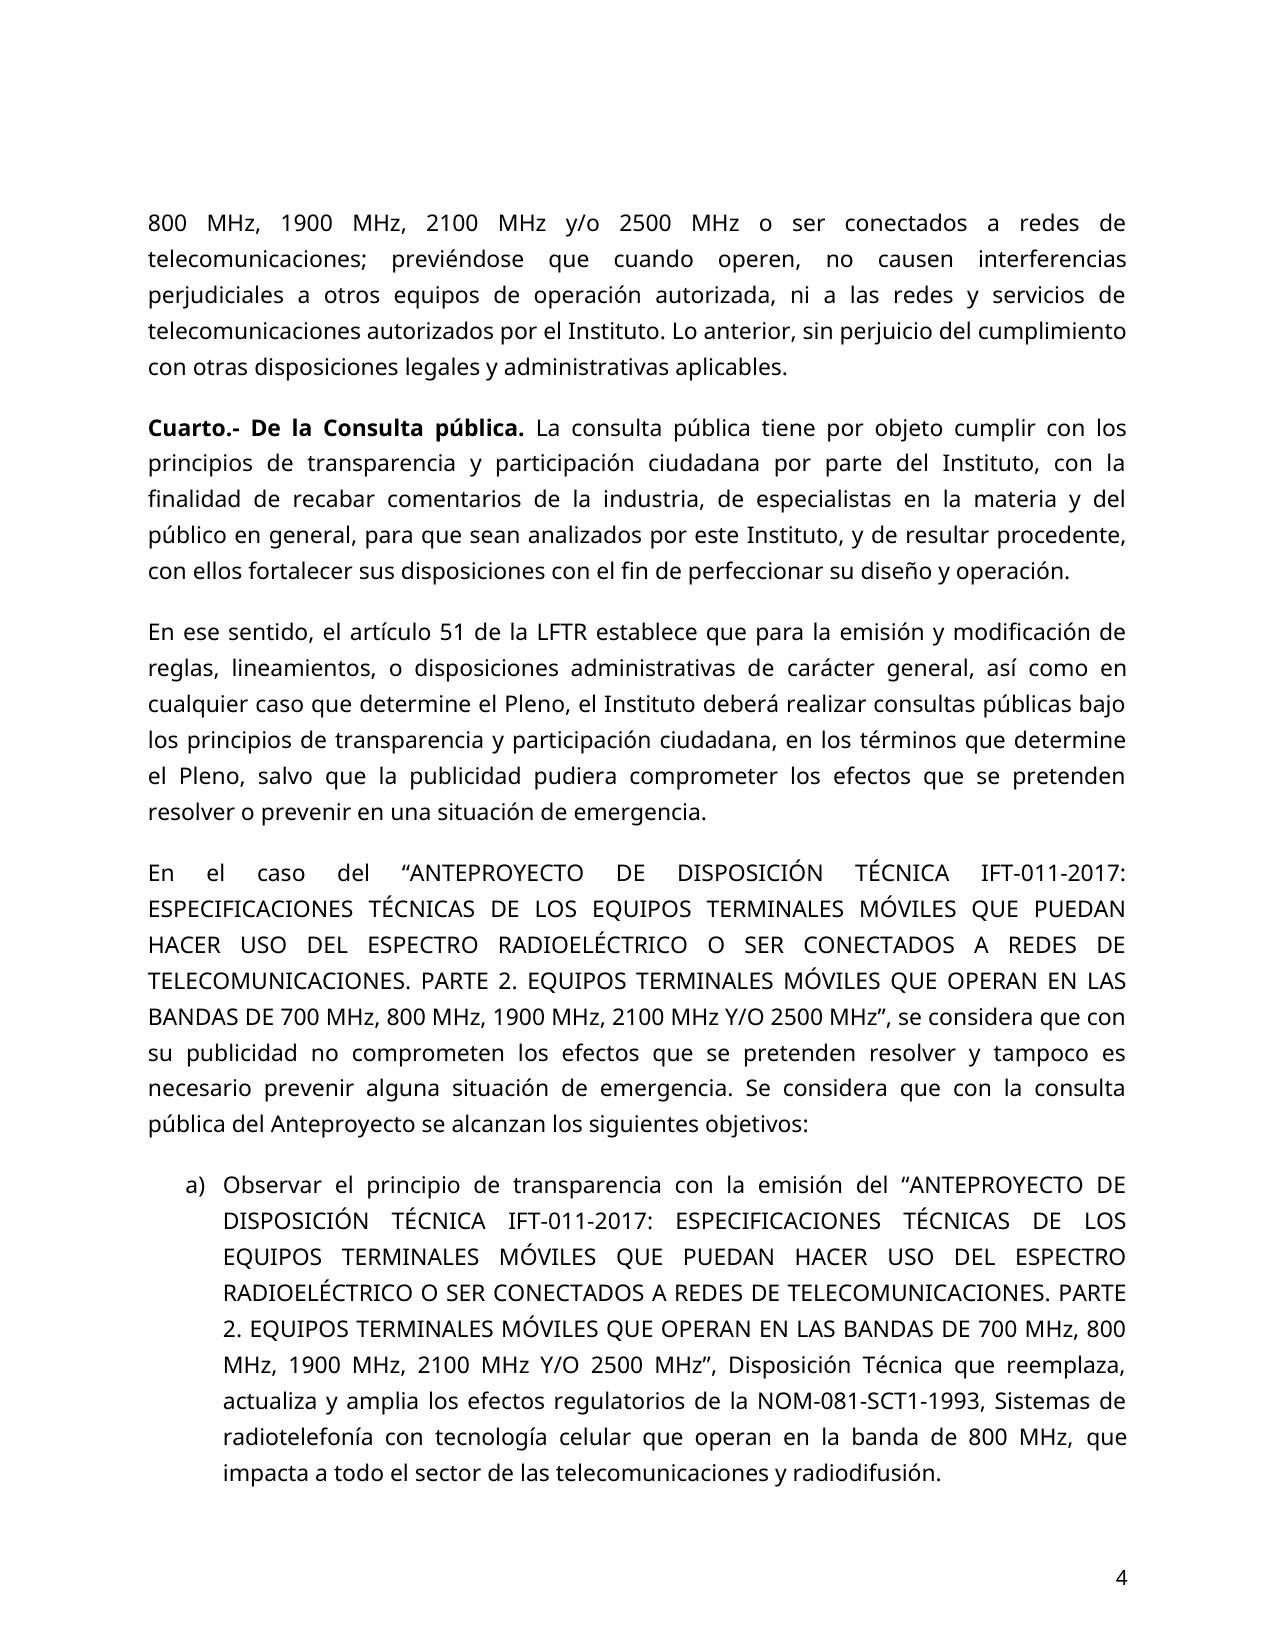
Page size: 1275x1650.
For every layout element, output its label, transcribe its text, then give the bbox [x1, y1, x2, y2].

text Cuarto.- De la Consulta pública. La consulta pública tiene por objeto cumplir con los principios de transparencia y participación ciudadana por parte del Instituto, con la finalidad de recabar comentarios de la industria, de especialistas en la materia y del público en general, para que sean analizados por este Instituto, y de resultar procedente, con ellos fortalecer sus disposiciones con el fin de perfeccionar su diseño y operación. [148, 411, 1127, 586]
text En ese sentido, el artículo 51 de la LFTR establece que para la emisión y modificación de reglas, lineamientos, o disposiciones administrativas de carácter general, así como en cualquier caso que determine el Pleno, el Instituto deberá realizar consultas públicas bajo los principios de transparencia y participación ciudadana, en los términos que determine el Pleno, salvo que la publicidad pudiera comprometer los efectos que se pretenden resolver o prevenir en una situación de emergencia. [148, 616, 1127, 827]
list Observar el principio de transparencia con la emisión del “ANTEPROYECTO DE DISPOSICIÓN TÉCNICA IFT-011-2017: ESPECIFICACIONES TÉCNICAS DE LOS EQUIPOS TERMINALES MÓVILES QUE PUEDAN HACER USO DEL ESPECTRO RADIOELÉCTRICO O SER CONECTADOS A REDES DE TELECOMUNICACIONES. PARTE 2. EQUIPOS TERMINALES MÓVILES QUE OPERAN EN LAS BANDAS DE 700 MHz, 800 MHz, 1900 MHz, 2100 MHz Y/O 2500 MHz”, Disposición Técnica que reemplaza, actualiza y amplia los efectos regulatorios de la NOM-081-SCT1-1993, Sistemas de radiotelefonía con tecnología celular que operan en la banda de 800 MHz, que impacta a todo el sector de las telecomunicaciones y radiodifusión. [185, 1169, 1127, 1488]
text En el caso del “ANTEPROYECTO DE DISPOSICIÓN TÉCNICA IFT-011-2017: ESPECIFICACIONES TÉCNICAS DE LOS EQUIPOS TERMINALES MÓVILES QUE PUEDAN HACER USO DEL ESPECTRO RADIOELÉCTRICO O SER CONECTADOS A REDES DE TELECOMUNICACIONES. PARTE 2. EQUIPOS TERMINALES MÓVILES QUE OPERAN EN LAS BANDAS DE 700 MHz, 800 MHz, 1900 MHz, 2100 MHz Y/O 2500 MHz”, se considera que con su publicidad no comprometen los efectos que se pretenden resolver y tampoco es necesario prevenir alguna situación de emergencia. Se considera que con la consulta pública del Anteproyecto se alcanzan los siguientes objetivos: [148, 857, 1127, 1139]
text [148, 207, 1127, 382]
